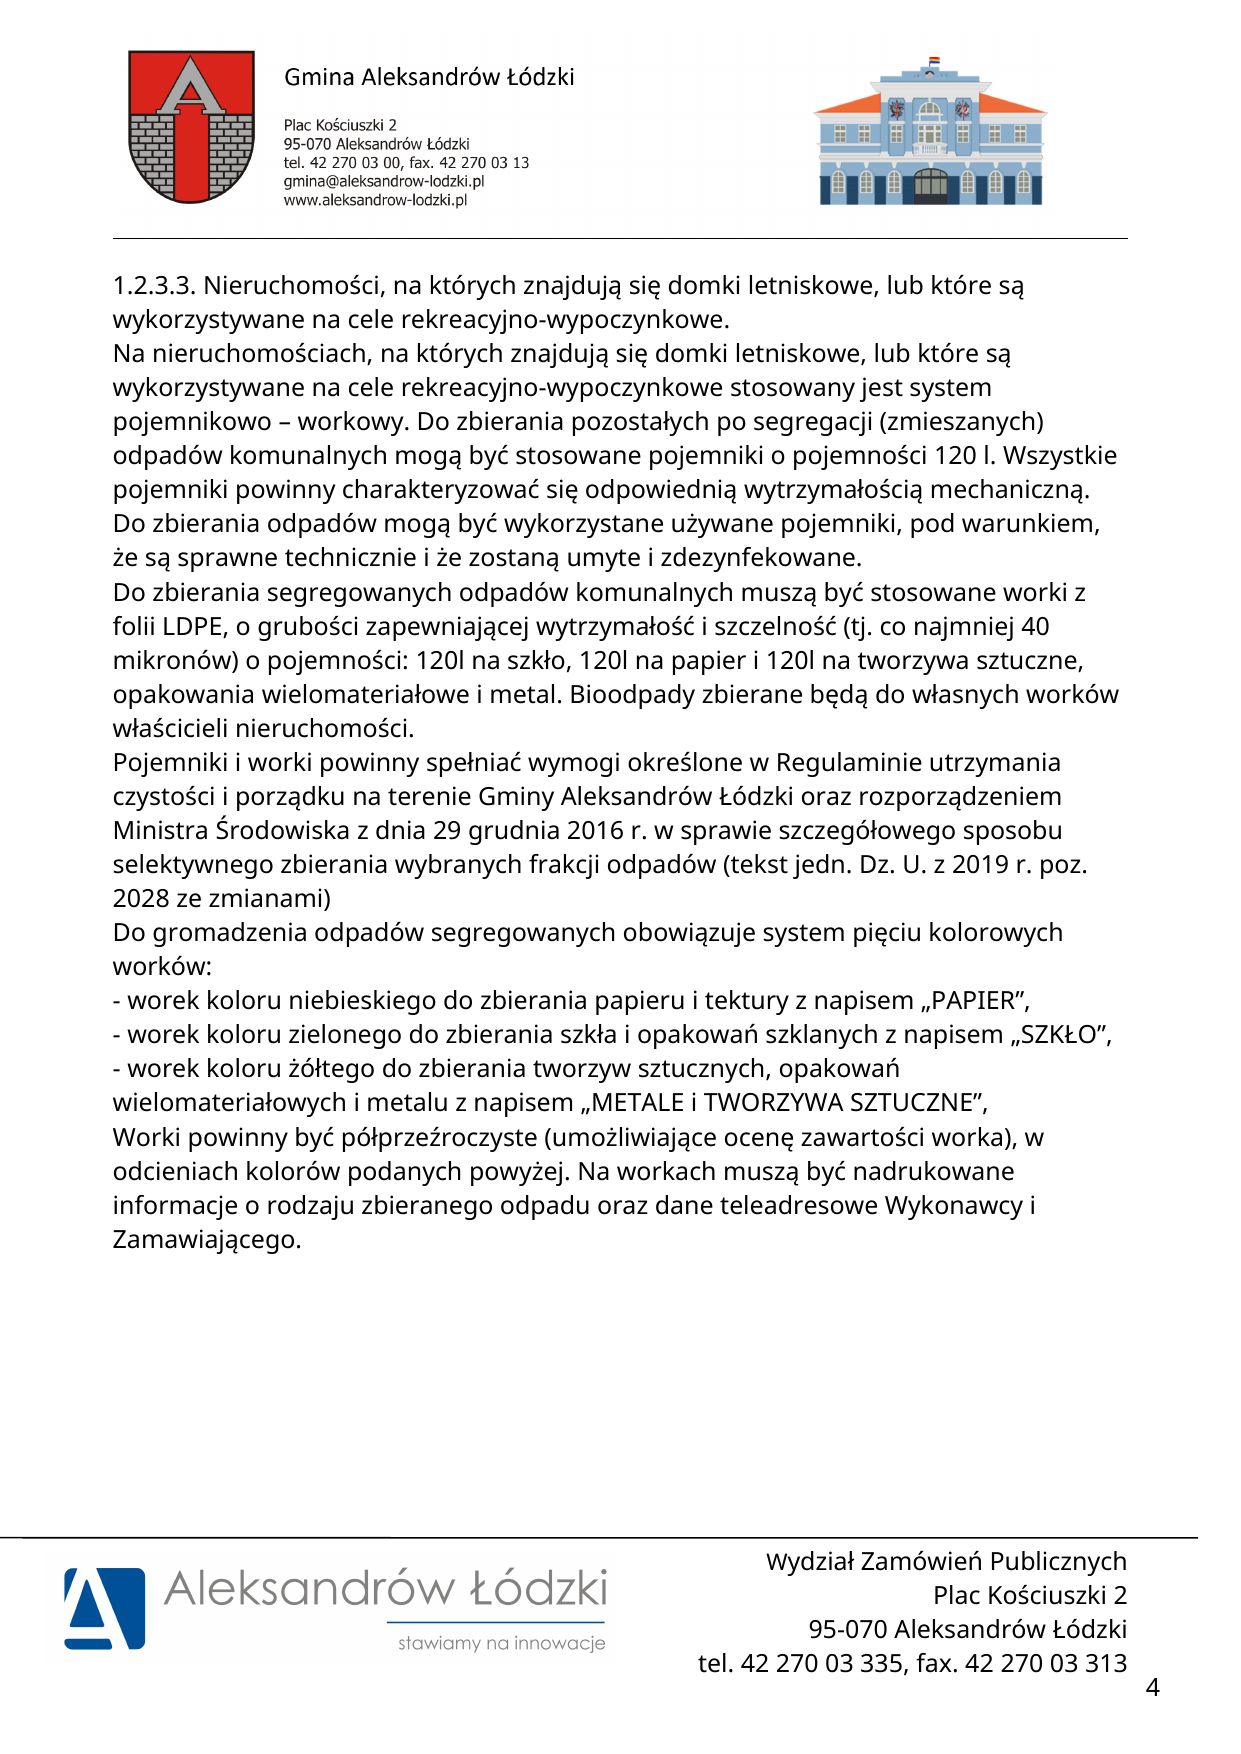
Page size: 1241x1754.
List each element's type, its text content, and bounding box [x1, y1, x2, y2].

text Na nieruchomościach, na których znajdują się domki letniskowe, lub które są wykorzystywane na cele rekreacyjno-wypoczynkowe stosowany jest system pojemnikowo – workowy. Do zbierania pozostałych po segregacji (zmieszanych) odpadów komunalnych mogą być stosowane pojemniki o pojemności 120 l. Wszystkie pojemniki powinny charakteryzować się odpowiednią wytrzymałością mechaniczną. Do zbierania odpadów mogą być wykorzystane używane pojemniki, pod warunkiem, że są sprawne technicznie i że zostaną umyte i zdezynfekowane. [112, 336, 1128, 574]
text - worek koloru niebieskiego do zbierania papieru i tektury z napisem „PAPIER”, [112, 983, 1128, 1017]
text Do gromadzenia odpadów segregowanych obowiązuje system pięciu kolorowych worków: [112, 915, 1128, 983]
picture [112, 29, 1057, 236]
text Pojemniki i worki powinny spełniać wymogi określone w Regulaminie utrzymania czystości i porządku na terenie Gminy Aleksandrów Łódzki oraz rozporządzeniem Ministra Środowiska z dnia 29 grudnia 2016 r. w sprawie szczegółowego sposobu selektywnego zbierania wybranych frakcji odpadów (tekst jedn. Dz. U. z 2019 r. poz. 2028 ze zmianami) [112, 744, 1128, 915]
text Worki powinny być półprzeźroczyste (umożliwiające ocenę zawartości worka), w odcieniach kolorów podanych powyżej. Na workach muszą być nadrukowane informacje o rodzaju zbieranego odpadu oraz dane teleadresowe Wykonawcy i Zamawiającego. [112, 1119, 1128, 1255]
text Do zbierania segregowanych odpadów komunalnych muszą być stosowane worki z folii LDPE, o grubości zapewniającej wytrzymałość i szczelność (tj. co najmniej 40 mikronów) o pojemności: 120l na szkło, 120l na papier i 120l na tworzywa sztuczne, opakowania wielomateriałowe i metal. Bioodpady zbierane będą do własnych worków właścicieli nieruchomości. [112, 574, 1128, 744]
text 1.2.3.3. Nieruchomości, na których znajdują się domki letniskowe, lub które są wykorzystywane na cele rekreacyjno-wypoczynkowe. [112, 268, 1128, 336]
text - worek koloru żółtego do zbierania tworzyw sztucznych, opakowań wielomateriałowych i metalu z napisem „METALE i TWORZYWA SZTUCZNE”, [112, 1051, 1128, 1119]
text - worek koloru zielonego do zbierania szkła i opakowań szklanych z napisem „SZKŁO”, [112, 1017, 1128, 1051]
picture [44, 1553, 615, 1664]
